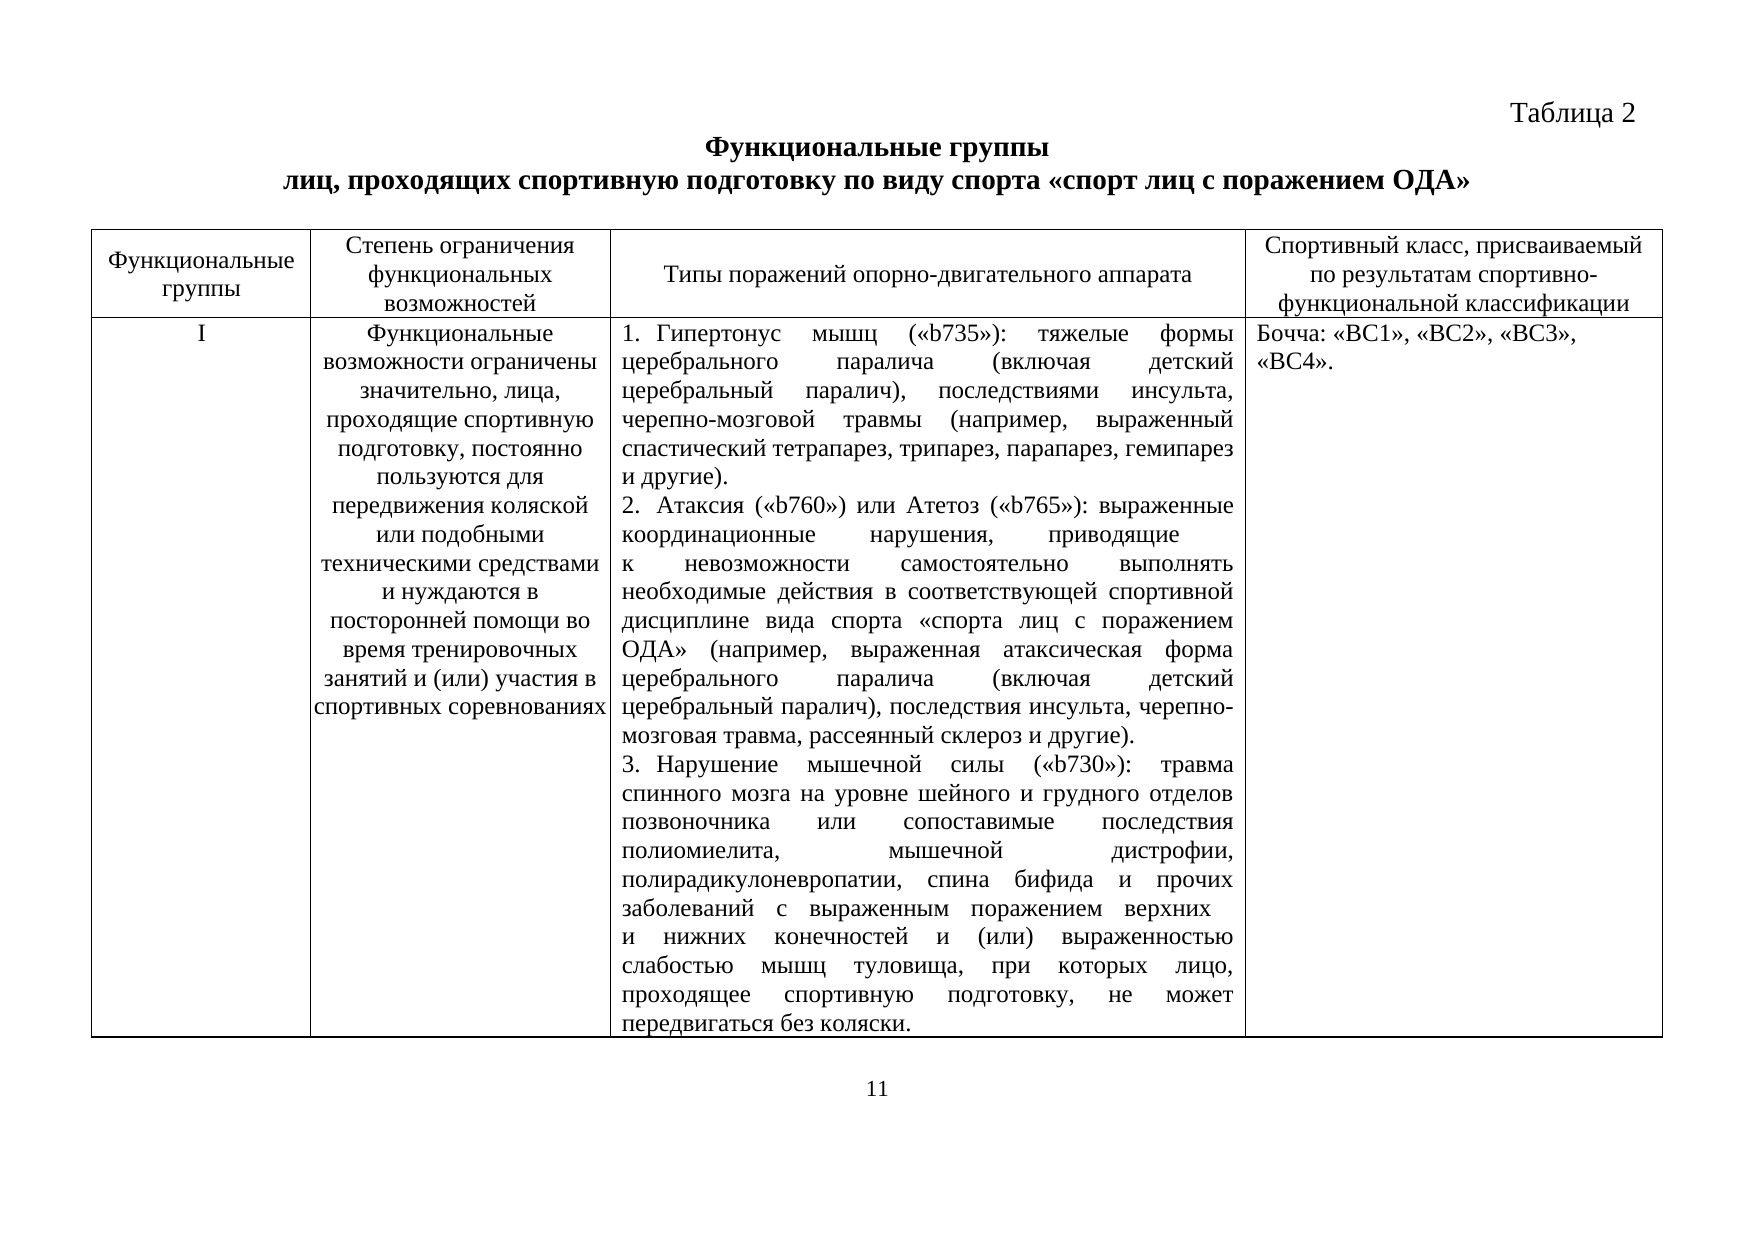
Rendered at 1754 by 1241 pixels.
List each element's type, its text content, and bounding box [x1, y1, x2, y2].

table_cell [311, 318, 610, 1036]
table_header Степень ограничения функциональных возможностей [311, 230, 610, 317]
text лиц, проходящих спортивную подготовку по виду спорта «спорт лиц с поражением ОДА» [118, 162, 1636, 196]
table_header Типы поражений опорно-двигательного аппарата [611, 230, 1245, 317]
table_cell I [92, 318, 310, 1036]
text Функциональные группы [118, 129, 1636, 162]
text Таблица 2 [118, 95, 1636, 129]
table_header Спортивный класс, присваиваемый по результатам спортивно-функциональной классификации [1246, 230, 1662, 317]
table_header Функциональные группы [92, 230, 310, 317]
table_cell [611, 318, 1245, 1036]
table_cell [1246, 318, 1662, 1036]
